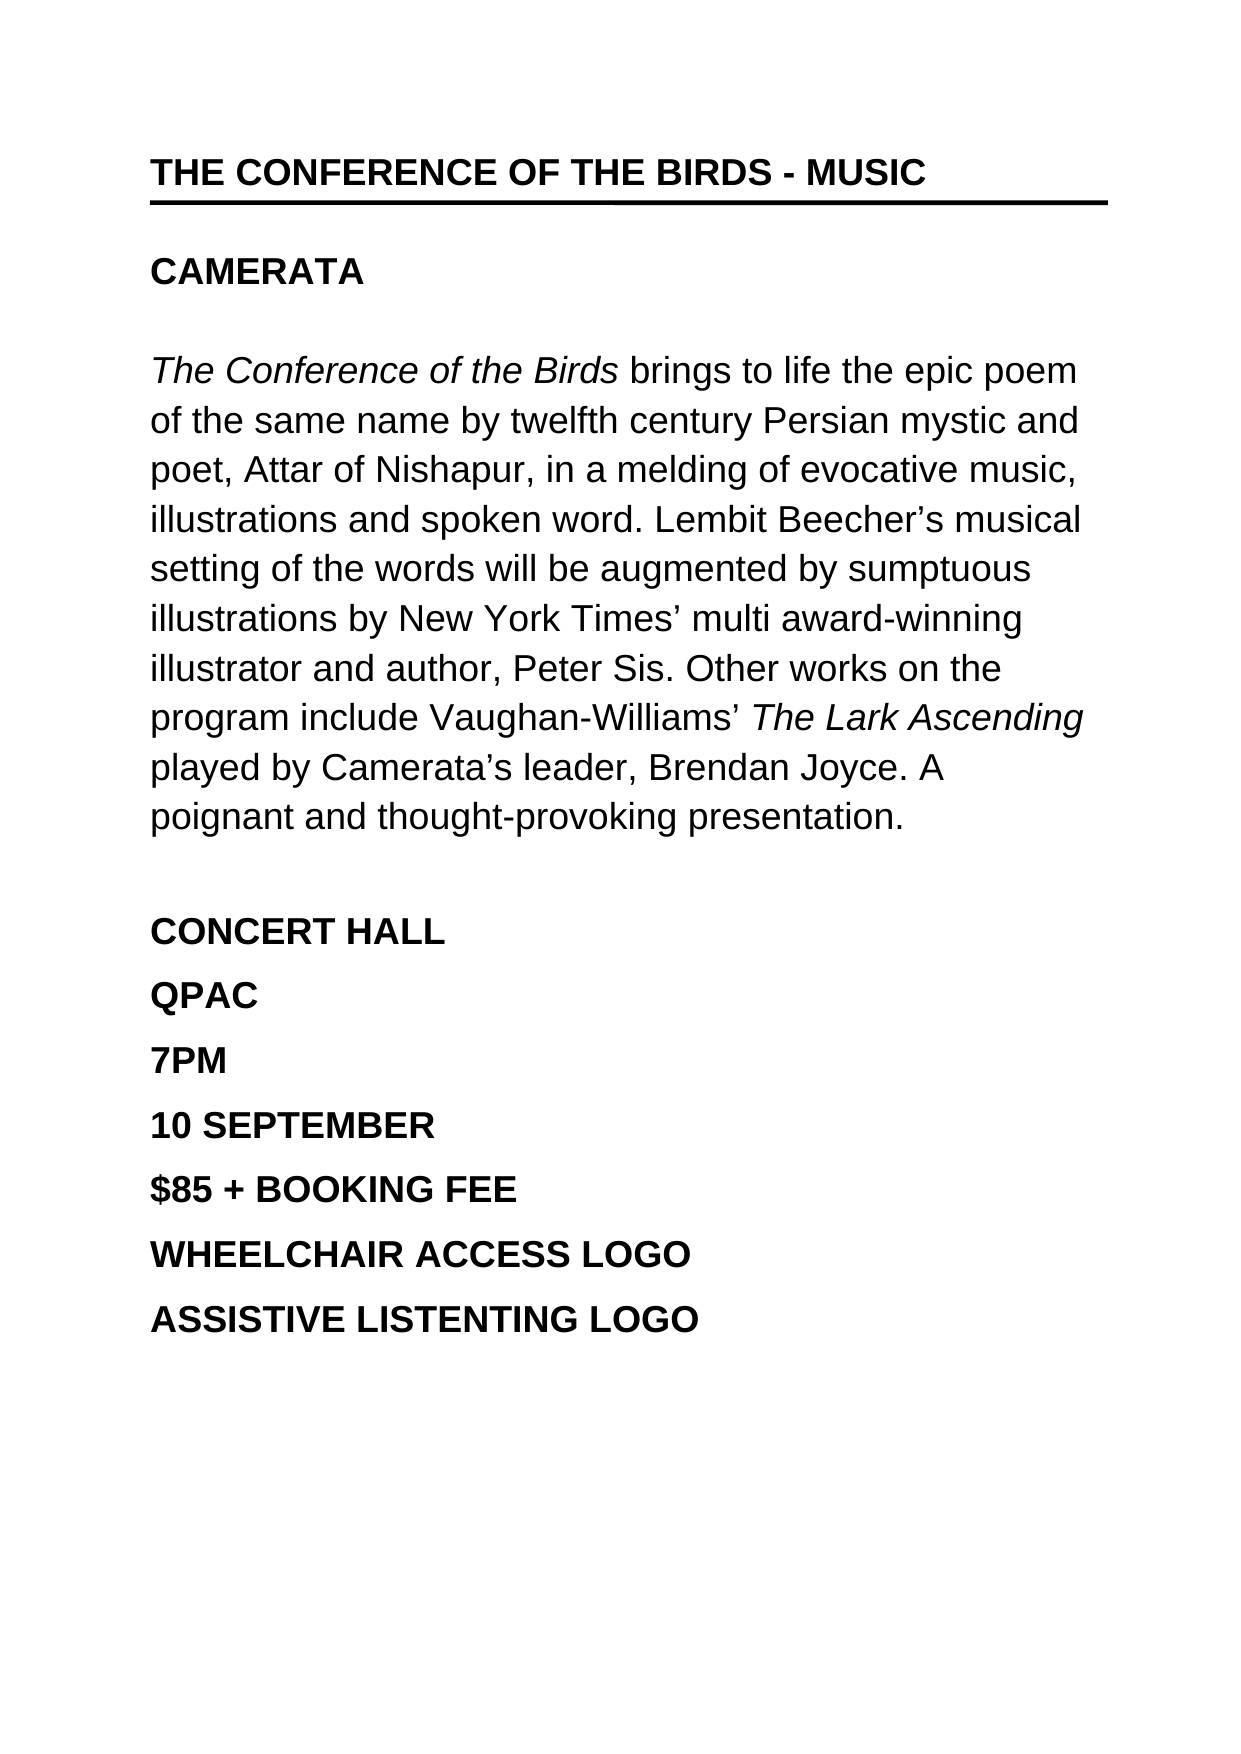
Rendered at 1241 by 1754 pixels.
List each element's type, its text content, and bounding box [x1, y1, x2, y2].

text The Conference of the Birds brings to life the epic poem of the same name by twelfth century Persian mystic and poet, Attar of Nishapur, in a melding of evocative music, illustrations and spoken word. Lembit Beecher’s musical setting of the words will be augmented by sumptuous illustrations by New York Times’ multi award-winning illustrator and author, Peter Sis. Other works on the program include Vaughan-Williams’ The Lark Ascending played by Camerata’s leader, Brendan Joyce. A poignant and thought-provoking presentation. [150, 348, 1090, 838]
text THE CONFERENCE OF THE BIRDS - MUSIC [150, 150, 1090, 193]
text $85 + BOOKING FEE [150, 1168, 1090, 1211]
text CAMERATA [150, 249, 1090, 292]
text QPAC [150, 973, 1090, 1017]
text ASSISTIVE LISTENTING LOGO [150, 1297, 1090, 1340]
text 7PM [150, 1038, 1090, 1081]
text CONCERT HALL [150, 909, 1090, 952]
text WHEELCHAIR ACCESS LOGO [150, 1232, 1090, 1275]
text 10 SEPTEMBER [150, 1103, 1090, 1146]
